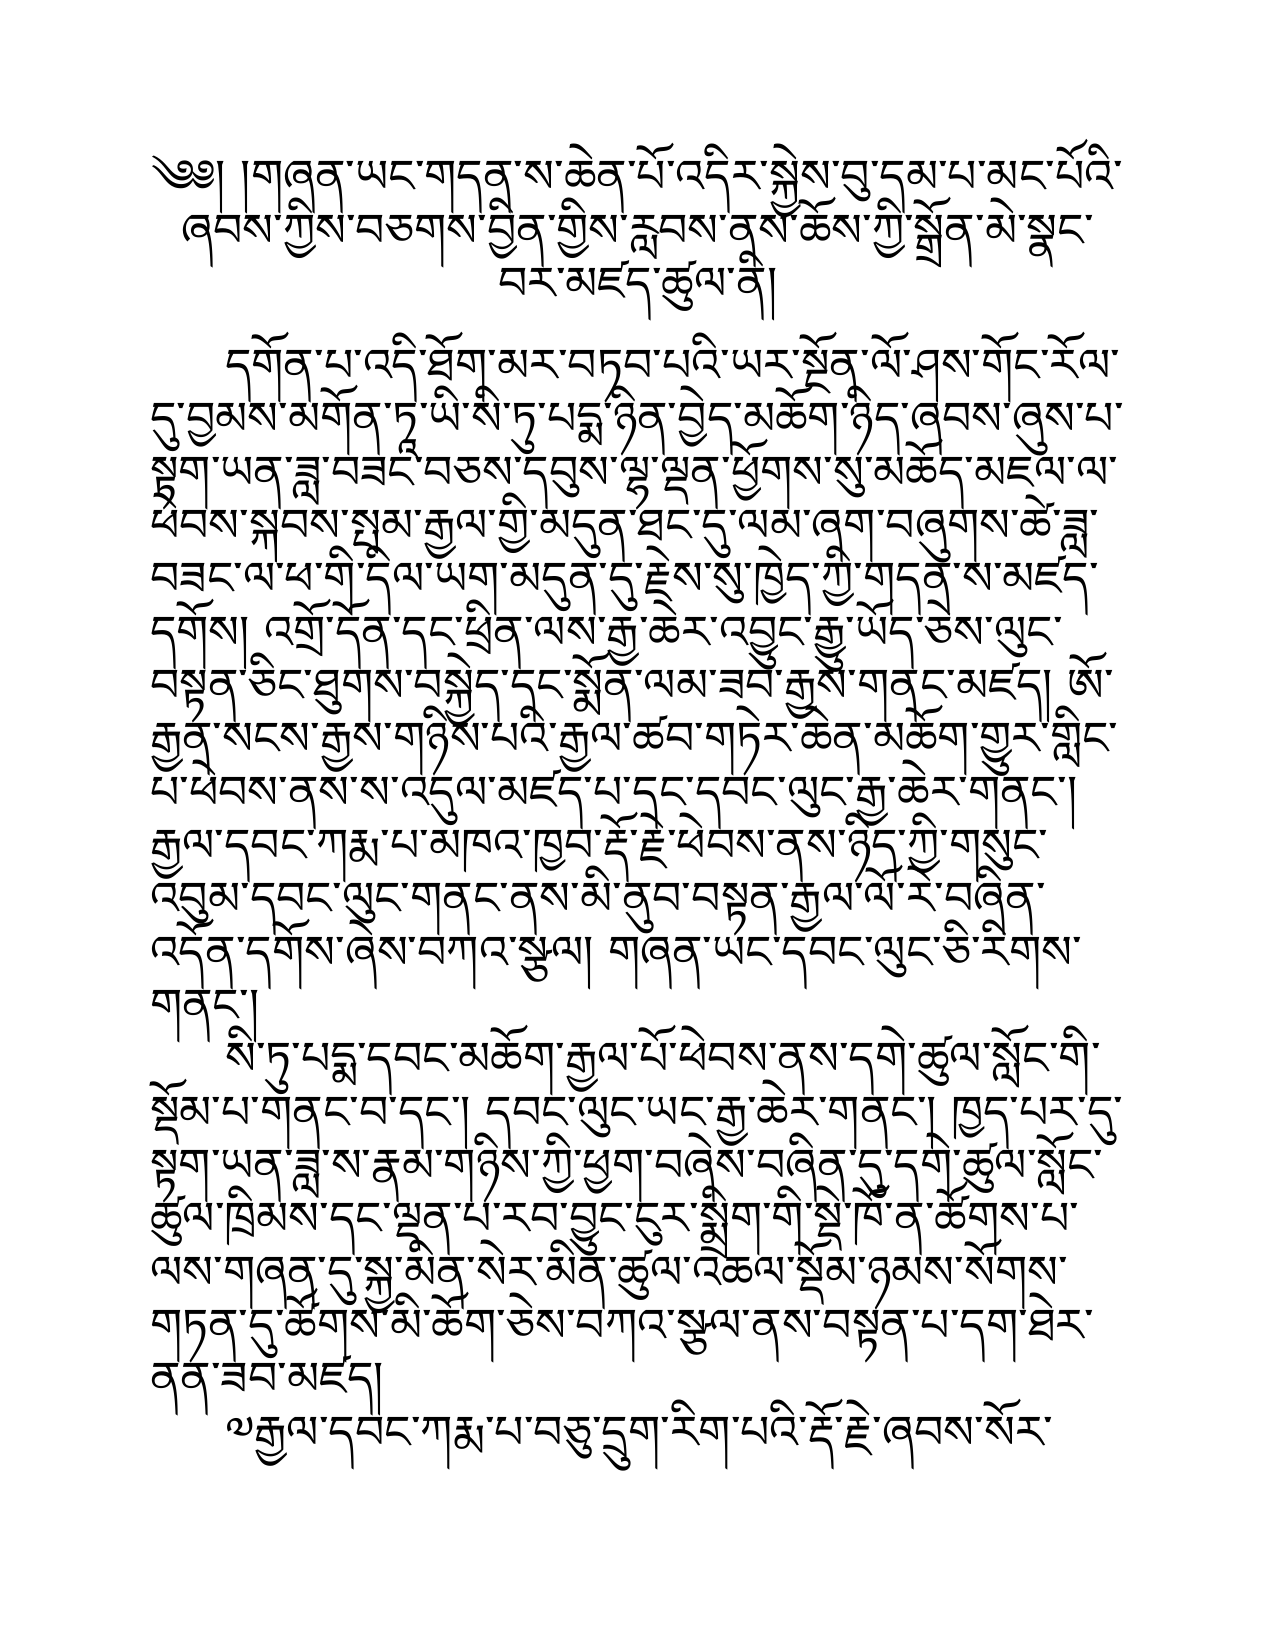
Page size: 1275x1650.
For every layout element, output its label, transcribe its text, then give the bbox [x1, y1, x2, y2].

text དགོན་པ་འདི་ཐོག་མར་བཏབ་པའི་ཡར་སྔོན་ལོ་ཤས་གོང་རོལ་དུ་བྱམས་མགོན་ཏཱ་ཡི་སི་ཏུ་པདྨ་ཉིན་བྱེད་མཆོག་ཉིད་ཞབས་ཞུས་པ་སྟག་ཡན་ཟླ་བཟང་བཅས་དབུས་ལྷ་ལྡན་ཕྱོགས་སུ་མཆོད་མཇལ་ལ་ཕེབས་སྐབས་སྤམ་རྒྱལ་གྱི་མདུན་ཐང་དུ་ལམ་ཞག་བཞུགས་ཚེ་ཟླ་བཟང་ལ་ཕ་གི་དིལ་ཡག་མདུན་དུ་རྗེས་སུ་ཁྱེད་ཀྱི་གདན་ས་མཛད་དགོས། འགྲོ་དོན་དང་ཕྲིན་ལས་རྒྱ་ཆེར་འབྱུང་རྒྱུ་ཡོད་ཅེས་ལུང་བསྟན་ཅིང་ཐུགས་བསྐྱེད་དང་སྨོན་ལམ་ཟབ་རྒྱས་གནང་མཛད། ཨོ་རྒྱན་སངས་རྒྱས་གཉིས་པའི་རྒྱལ་ཚབ་གཏེར་ཆེན་མཆོག་གྱུར་གླིང་པ་ཕེབས་ནས་ས་འདུལ་མཛད་པ་དང་དབང་ལུང་རྒྱ་ཆེར་གནང༌། རྒྱལ་དབང་ཀརྨ་པ་མཁའ་ཁྱབ་རྡོ་རྗེ་ཕེབས་ནས་ཉིད་ཀྱི་གསུང་འབུམ་དབང་ལུང་གནང་ནས་མི་ནུབ་བསྟན་རྒྱལ་ལོ་རེ་བཞིན་འདོན་དགོས་ཞེས་བཀའ་སྩལ། གཞན་ཡང་དབང་ལུང་ཅི་རིགས་གནང༌། [150, 339, 1125, 1032]
text སི་ཏུ་པདྨ་དབང་མཆོག་རྒྱལ་པོ་ཕེབས་ནས་དགེ་ཚུལ་སློང་གི་སྡོམ་པ་གནང་བ་དང༌། དབང་ལུང་ཡང་རྒྱ་ཆེར་གནང༌། ཁྱད་པར་དུ་སྟག་ཡན་ཟླ་ས་རྣམ་གཉིས་ཀྱི་ཕྱག་བཞེས་བཞིན་དུ་དགེ་ཚུལ་སློང་ཚུལ་ཁྲིམས་དང་ལྡན་པ་རབ་བྱུང་ངུར་སྨྲིག་གི་སྡེ་ཁོ་ན་ཚོགས་པ་ལས་གཞན་དུ་སྐྱ་མིན་སེར་མིན་ཚུལ་འཆལ་སྡོམ་ཉམས་སོགས་གཏན་དུ་ཚོགས་མི་ཆོག་ཅེས་བཀའ་སྩལ་ནས་བསྟན་པ་དག་ཐེར་ནན་ཟབ་མཛད། [150, 1032, 1125, 1405]
text ༄༅། །གཞན་ཡང་གདན་ས་ཆེན་པོ་འདིར་སྐྱེས་བུ་དམ་པ་མང་པོའི་ཞབས་ཀྱིས་བཅགས་བྱིན་གྱིས་རླབས་ནས་ཆོས་ཀྱི་སྒྲོན་མེ་སྣང་བར་མཛད་ཚུལ་ནི། [150, 150, 1125, 310]
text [150, 1405, 1125, 1459]
